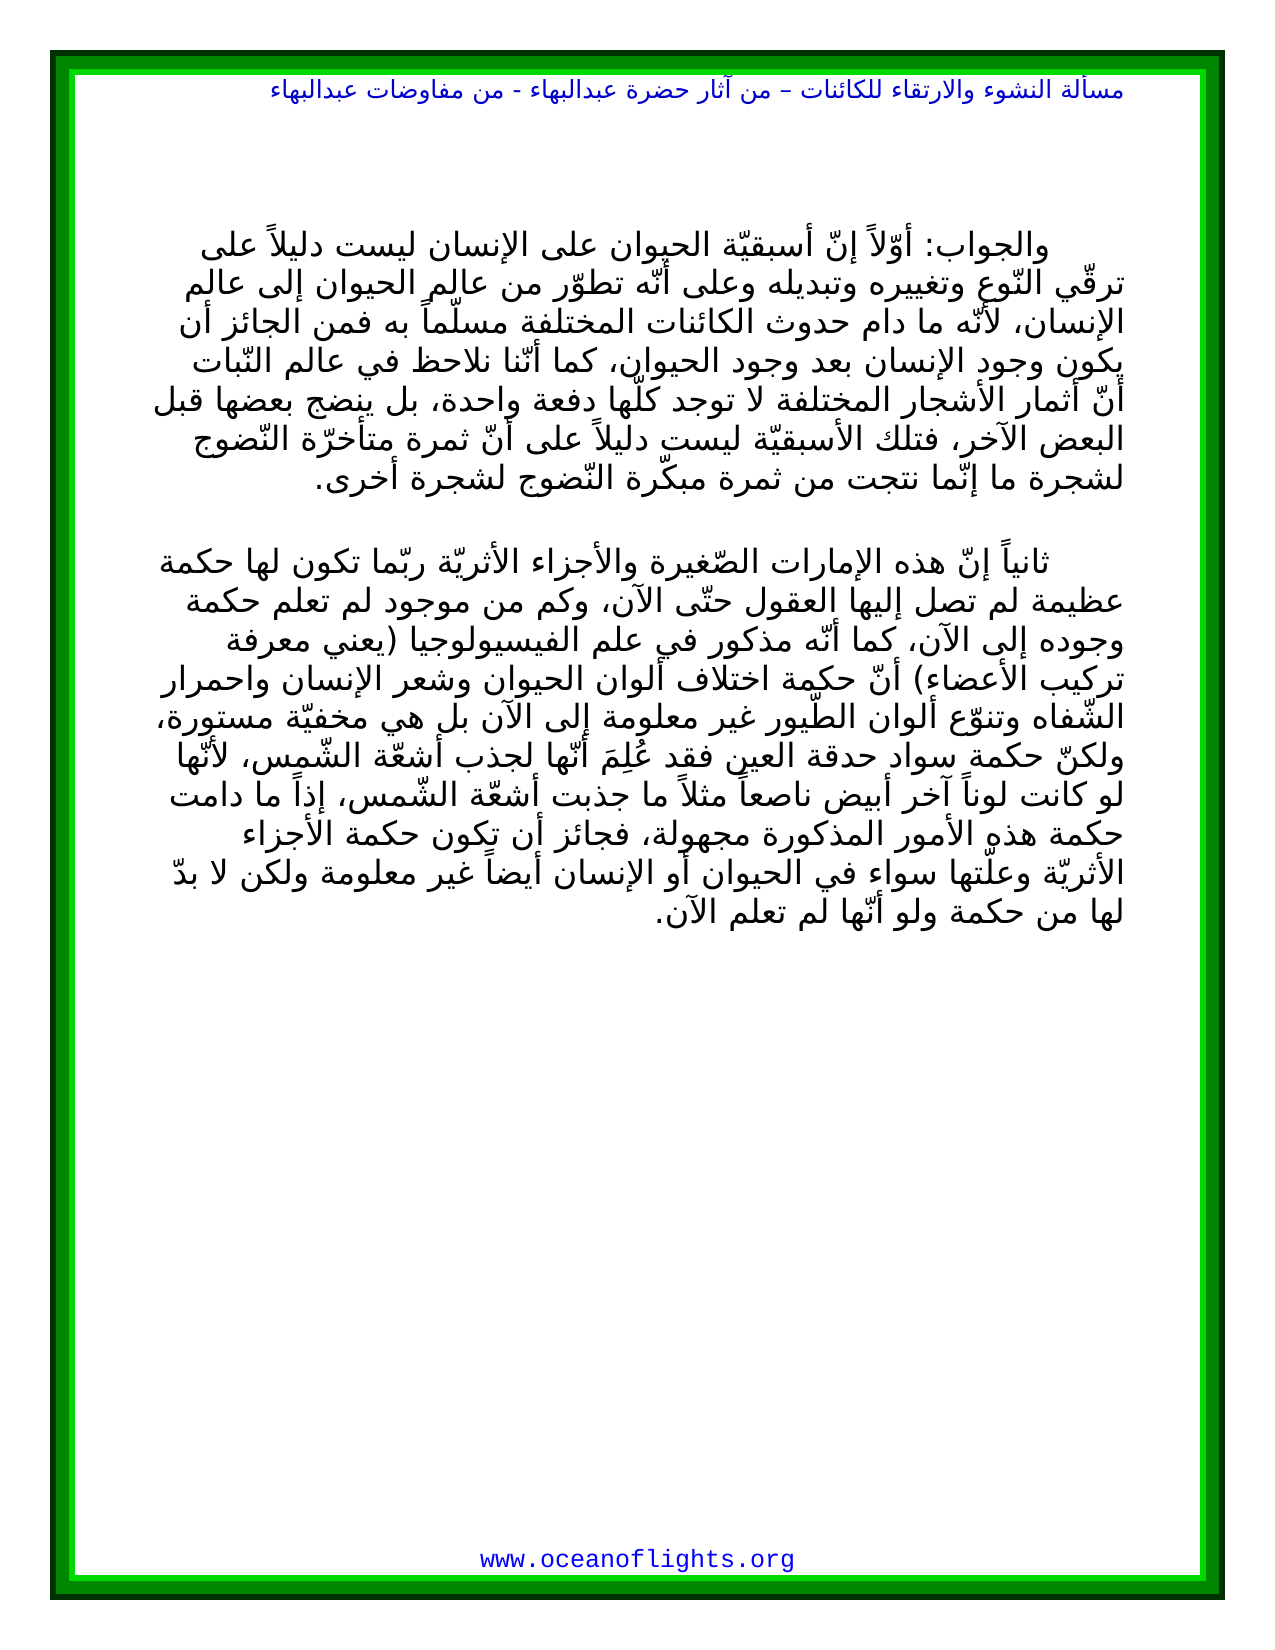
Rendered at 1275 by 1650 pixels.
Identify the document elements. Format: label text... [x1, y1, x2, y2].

subtitle والجواب: أوّلاً إنّ أسبقيّة الحيوان على الإنسان ليست دليلاً على ترقّي النّوع وتغييره وتبديله وعلى أنّه تطوّر من عالم الحيوان إلى عالم الإنسان، لأنّه ما دام حدوث الكائنات المختلفة مسلّماً به فمن الجائز أن يكون وجود الإنسان بعد وجود الحيوان، كما أنّنا نلاحظ في عالم النّبات أنّ أثمار الأشجار المختلفة لا توجد كلّها دفعة واحدة، بل ينضج بعضها قبل البعض الآخر، فتلك الأسبقيّة ليست دليلاً على أنّ ثمرة متأخرّة النّضوج لشجرة ما إنّما نتجت من ثمرة مبكّرة النّضوج لشجرة أخرى. [150, 225, 1125, 497]
subtitle ثانياً إنّ هذه الإمارات الصّغيرة والأجزاء الأثريّة ربّما تكون لها حكمة عظيمة لم تصل إليها العقول حتّى الآن، وكم من موجود لم تعلم حكمة وجوده إلى الآن، كما أنّه مذكور في علم الفيسيولوجيا (يعني معرفة تركيب الأعضاء) أنّ حكمة اختلاف ألوان الحيوان وشعر الإنسان واحمرار الشّفاه وتنوّع ألوان الطّيور غير معلومة إلى الآن بل هي مخفيّة مستورة، ولكنّ حكمة سواد حدقة العين فقد عُلِمَ أنّها لجذب أشعّة الشّمس، لأنّها لو كانت لوناً آخر أبيض ناصعاً مثلاً ما جذبت أشعّة الشّمس، إذاً ما دامت حكمة هذه الأمور المذكورة مجهولة، فجائز أن تكون حكمة الأجزاء الأثريّة وعلّتها سواء في الحيوان أو الإنسان أيضاً غير معلومة ولكن لا بدّ لها من حكمة ولو أنّها لم تعلم الآن. [150, 542, 1125, 931]
